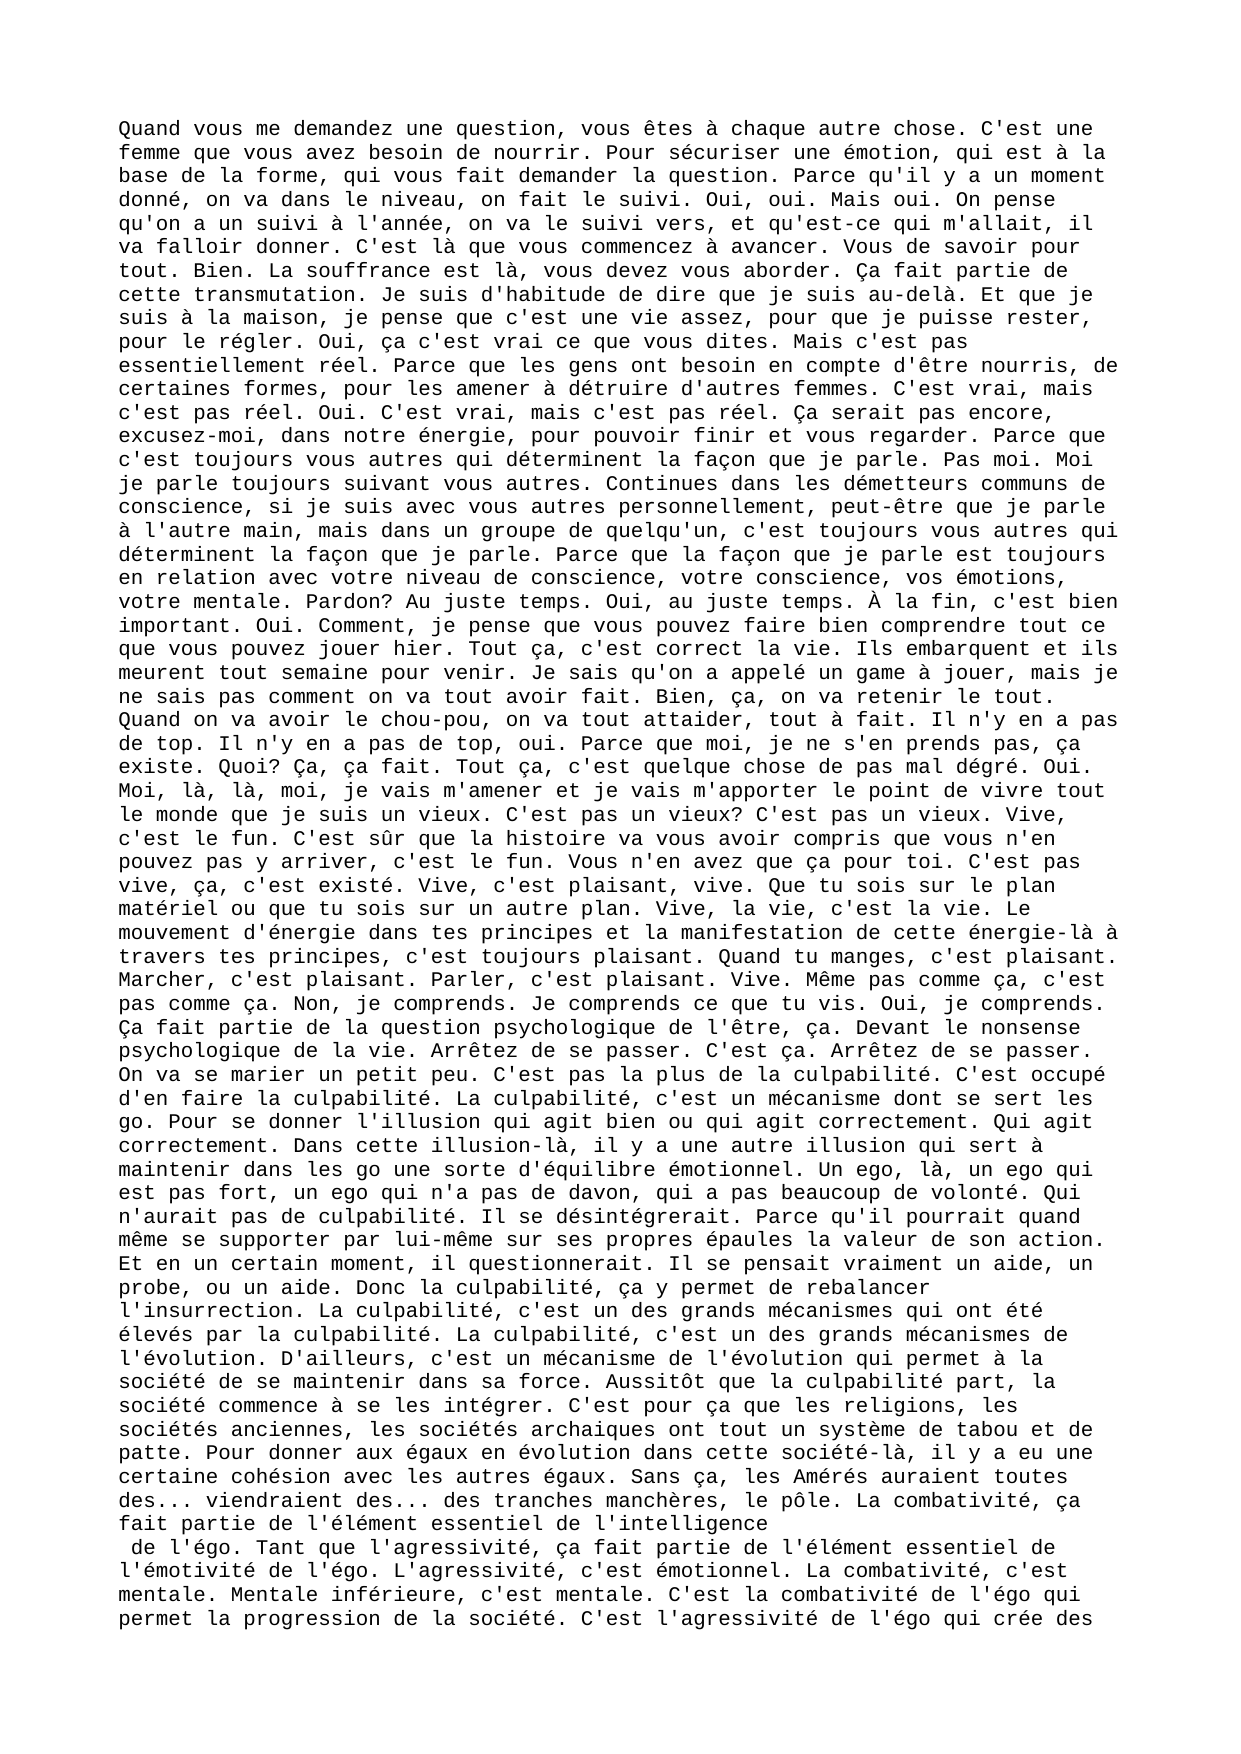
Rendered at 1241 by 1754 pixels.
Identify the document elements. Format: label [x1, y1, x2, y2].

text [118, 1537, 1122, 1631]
text [118, 118, 1122, 1537]
